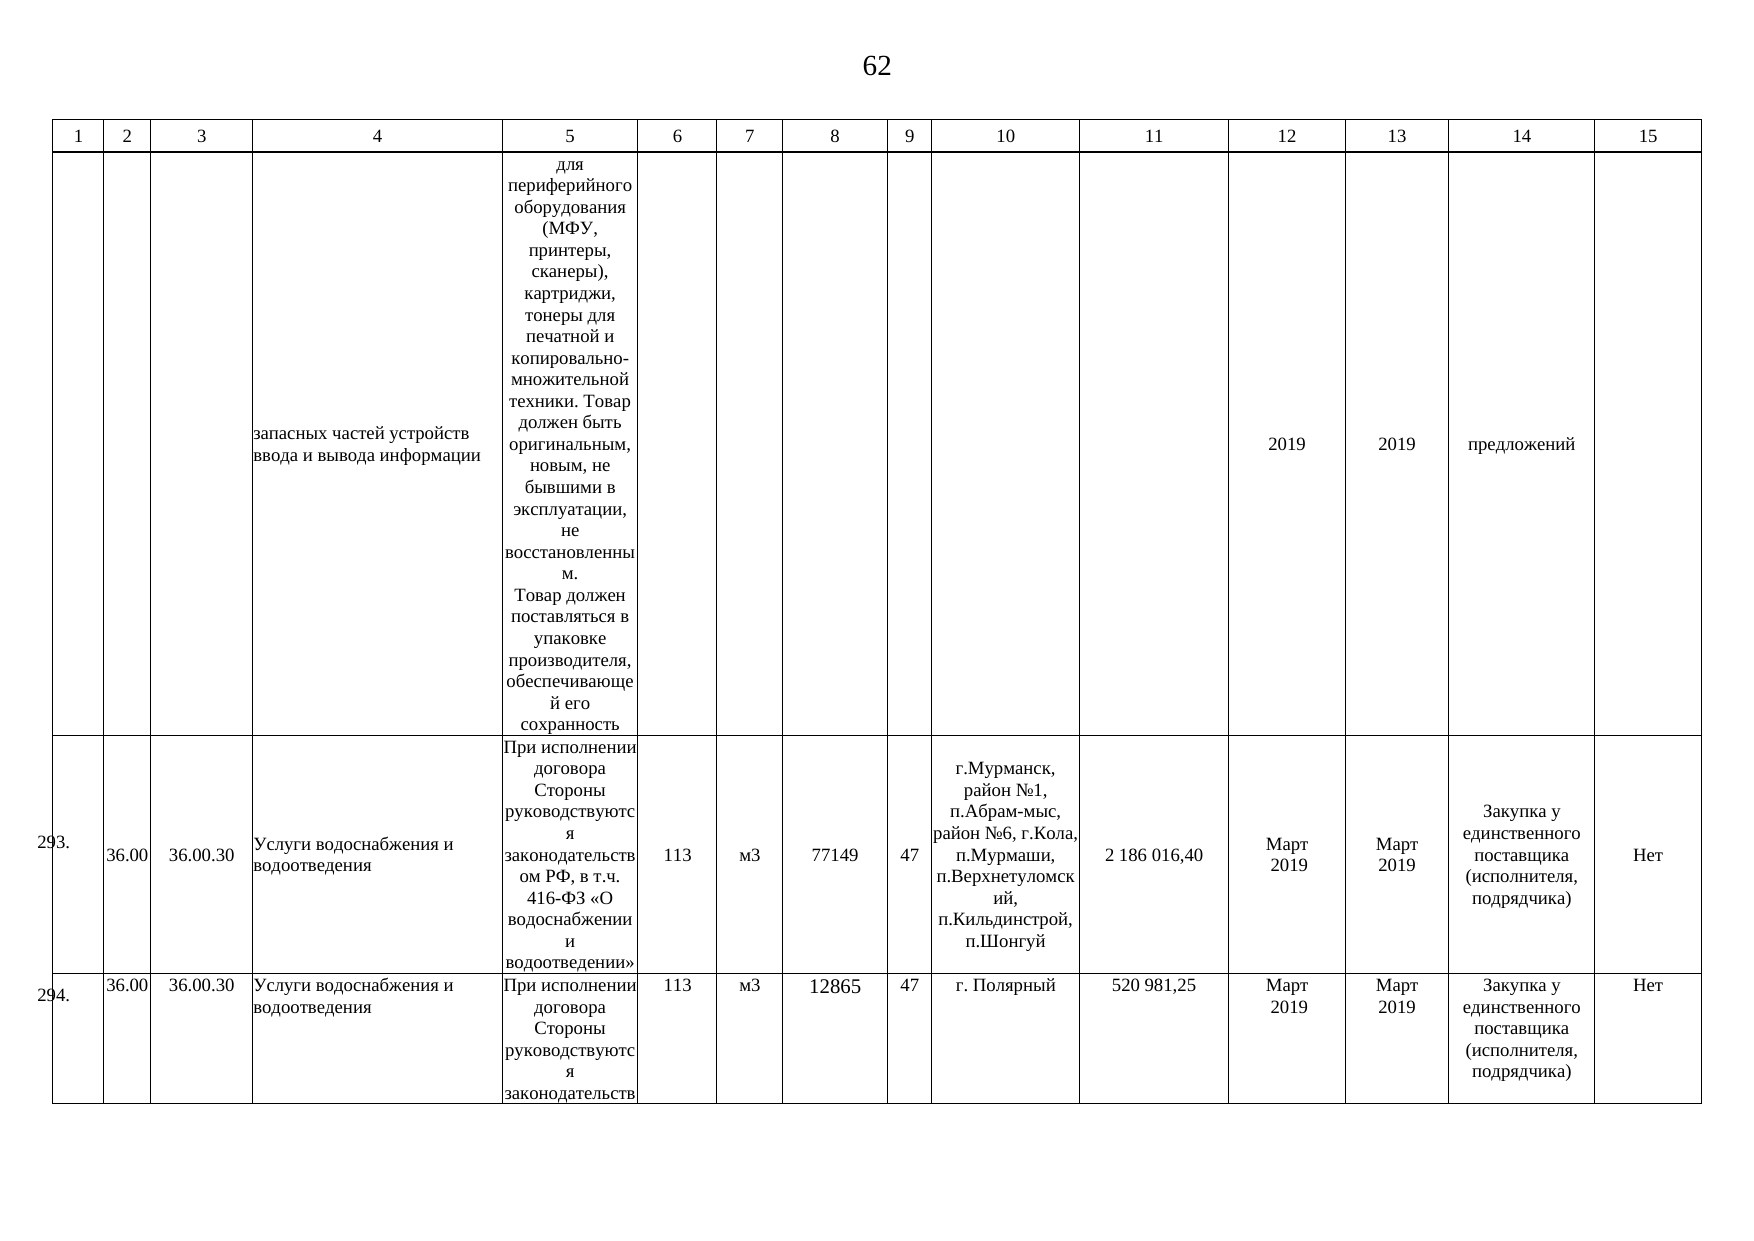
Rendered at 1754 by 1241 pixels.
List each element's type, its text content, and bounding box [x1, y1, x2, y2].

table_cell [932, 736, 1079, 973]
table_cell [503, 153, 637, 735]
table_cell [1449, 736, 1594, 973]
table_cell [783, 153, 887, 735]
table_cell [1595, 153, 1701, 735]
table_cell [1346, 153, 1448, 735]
table_header 7 [717, 120, 782, 151]
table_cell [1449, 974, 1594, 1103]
table_header 9 [888, 120, 931, 151]
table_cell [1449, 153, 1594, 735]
table_header 15 [1595, 120, 1701, 151]
table_header 6 [638, 120, 716, 151]
table_header 5 [503, 120, 637, 151]
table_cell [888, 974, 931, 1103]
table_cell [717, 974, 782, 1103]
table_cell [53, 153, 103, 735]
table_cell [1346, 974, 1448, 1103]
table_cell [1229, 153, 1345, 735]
table_header 11 [1080, 120, 1228, 151]
table_header 12 [1229, 120, 1345, 151]
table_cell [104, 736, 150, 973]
table_header 10 [932, 120, 1079, 151]
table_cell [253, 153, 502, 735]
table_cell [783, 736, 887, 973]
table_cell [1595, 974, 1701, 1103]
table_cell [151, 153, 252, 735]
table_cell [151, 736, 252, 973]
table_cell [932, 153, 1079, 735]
table_header 13 [1346, 120, 1448, 151]
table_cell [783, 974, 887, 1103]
table_header 2 [104, 120, 150, 151]
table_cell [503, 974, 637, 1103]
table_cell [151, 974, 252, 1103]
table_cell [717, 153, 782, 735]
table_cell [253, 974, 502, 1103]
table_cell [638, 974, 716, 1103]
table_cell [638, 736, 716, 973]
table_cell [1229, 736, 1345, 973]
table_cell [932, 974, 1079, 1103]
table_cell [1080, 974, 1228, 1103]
table_header 14 [1449, 120, 1594, 151]
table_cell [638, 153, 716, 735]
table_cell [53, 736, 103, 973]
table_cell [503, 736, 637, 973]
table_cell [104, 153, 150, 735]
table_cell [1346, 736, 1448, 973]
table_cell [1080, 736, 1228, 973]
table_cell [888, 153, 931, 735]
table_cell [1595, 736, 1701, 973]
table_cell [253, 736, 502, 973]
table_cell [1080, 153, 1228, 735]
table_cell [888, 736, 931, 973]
table_header 3 [151, 120, 252, 151]
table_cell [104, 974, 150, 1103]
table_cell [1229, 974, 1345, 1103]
table_header 1 [53, 120, 103, 151]
table_header 4 [253, 120, 502, 151]
table_header 8 [783, 120, 887, 151]
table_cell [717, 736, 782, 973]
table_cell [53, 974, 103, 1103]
